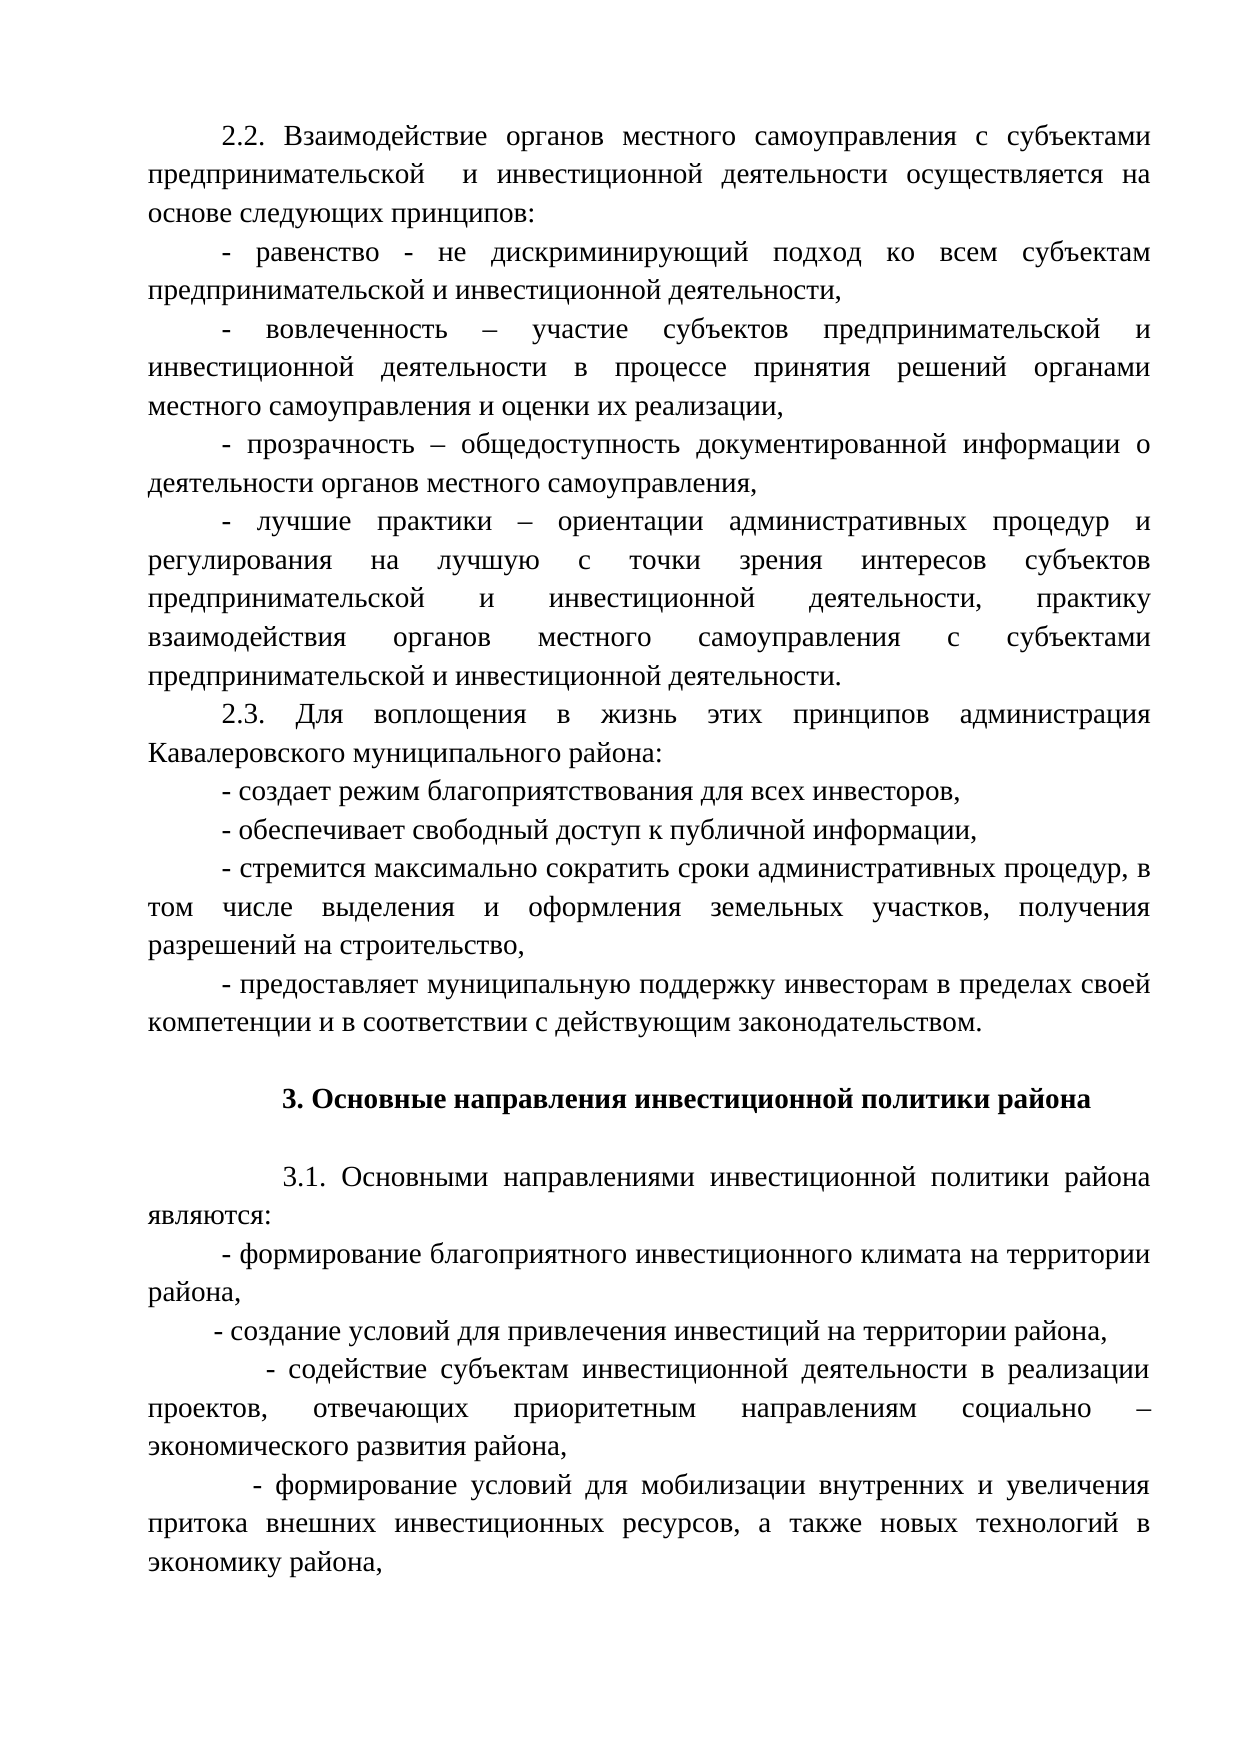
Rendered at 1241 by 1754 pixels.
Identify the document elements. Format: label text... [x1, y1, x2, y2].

text - содействие субъектам инвестиционной деятельности в реализации проектов, отвечающих приоритетным направлениям социально – экономического развития района, [148, 1351, 1152, 1462]
text - создание условий для привлечения инвестиций на территории района, [148, 1313, 1152, 1346]
text - вовлеченность – участие субъектов предпринимательской и инвестиционной деятельности в процессе принятия решений органами местного самоуправления и оценки их реализации, [148, 311, 1152, 421]
text - прозрачность – общедоступность документированной информации о деятельности органов местного самоуправления, [148, 426, 1152, 498]
text - формирование благоприятного инвестиционного климата на территории района, [148, 1236, 1152, 1308]
text 2.2. Взаимодействие органов местного самоуправления с субъектами предпринимательской и инвестиционной деятельности осуществляется на основе следующих принципов: [148, 118, 1152, 229]
text 3.1. Основными направлениями инвестиционной политики района являются: [148, 1159, 1152, 1231]
text 3. Основные направления инвестиционной политики района [148, 1082, 1152, 1115]
text 2.3. Для воплощения в жизнь этих принципов администрация Кавалеровского муниципального района: [148, 696, 1152, 768]
text - лучшие практики – ориентации административных процедур и регулирования на лучшую с точки зрения интересов субъектов предпринимательской и инвестиционной деятельности, практику взаимодействия органов местного самоуправления с субъектами предпринимательской и инвестиционной деятельности. [148, 503, 1152, 691]
text - формирование условий для мобилизации внутренних и увеличения притока внешних инвестиционных ресурсов, а также новых технологий в экономику района, [148, 1467, 1152, 1578]
text - создает режим благоприятствования для всех инвесторов, [148, 773, 1152, 807]
text - стремится максимально сократить сроки административных процедур, в том числе выделения и оформления земельных участков, получения разрешений на строительство, [148, 850, 1152, 961]
text - обеспечивает свободный доступ к публичной информации, [148, 812, 1152, 845]
text - предоставляет муниципальную поддержку инвесторам в пределах своей компетенции и в соответствии с действующим законодательством. [148, 966, 1152, 1038]
text - равенство - не дискриминирующий подход ко всем субъектам предпринимательской и инвестиционной деятельности, [148, 234, 1152, 306]
